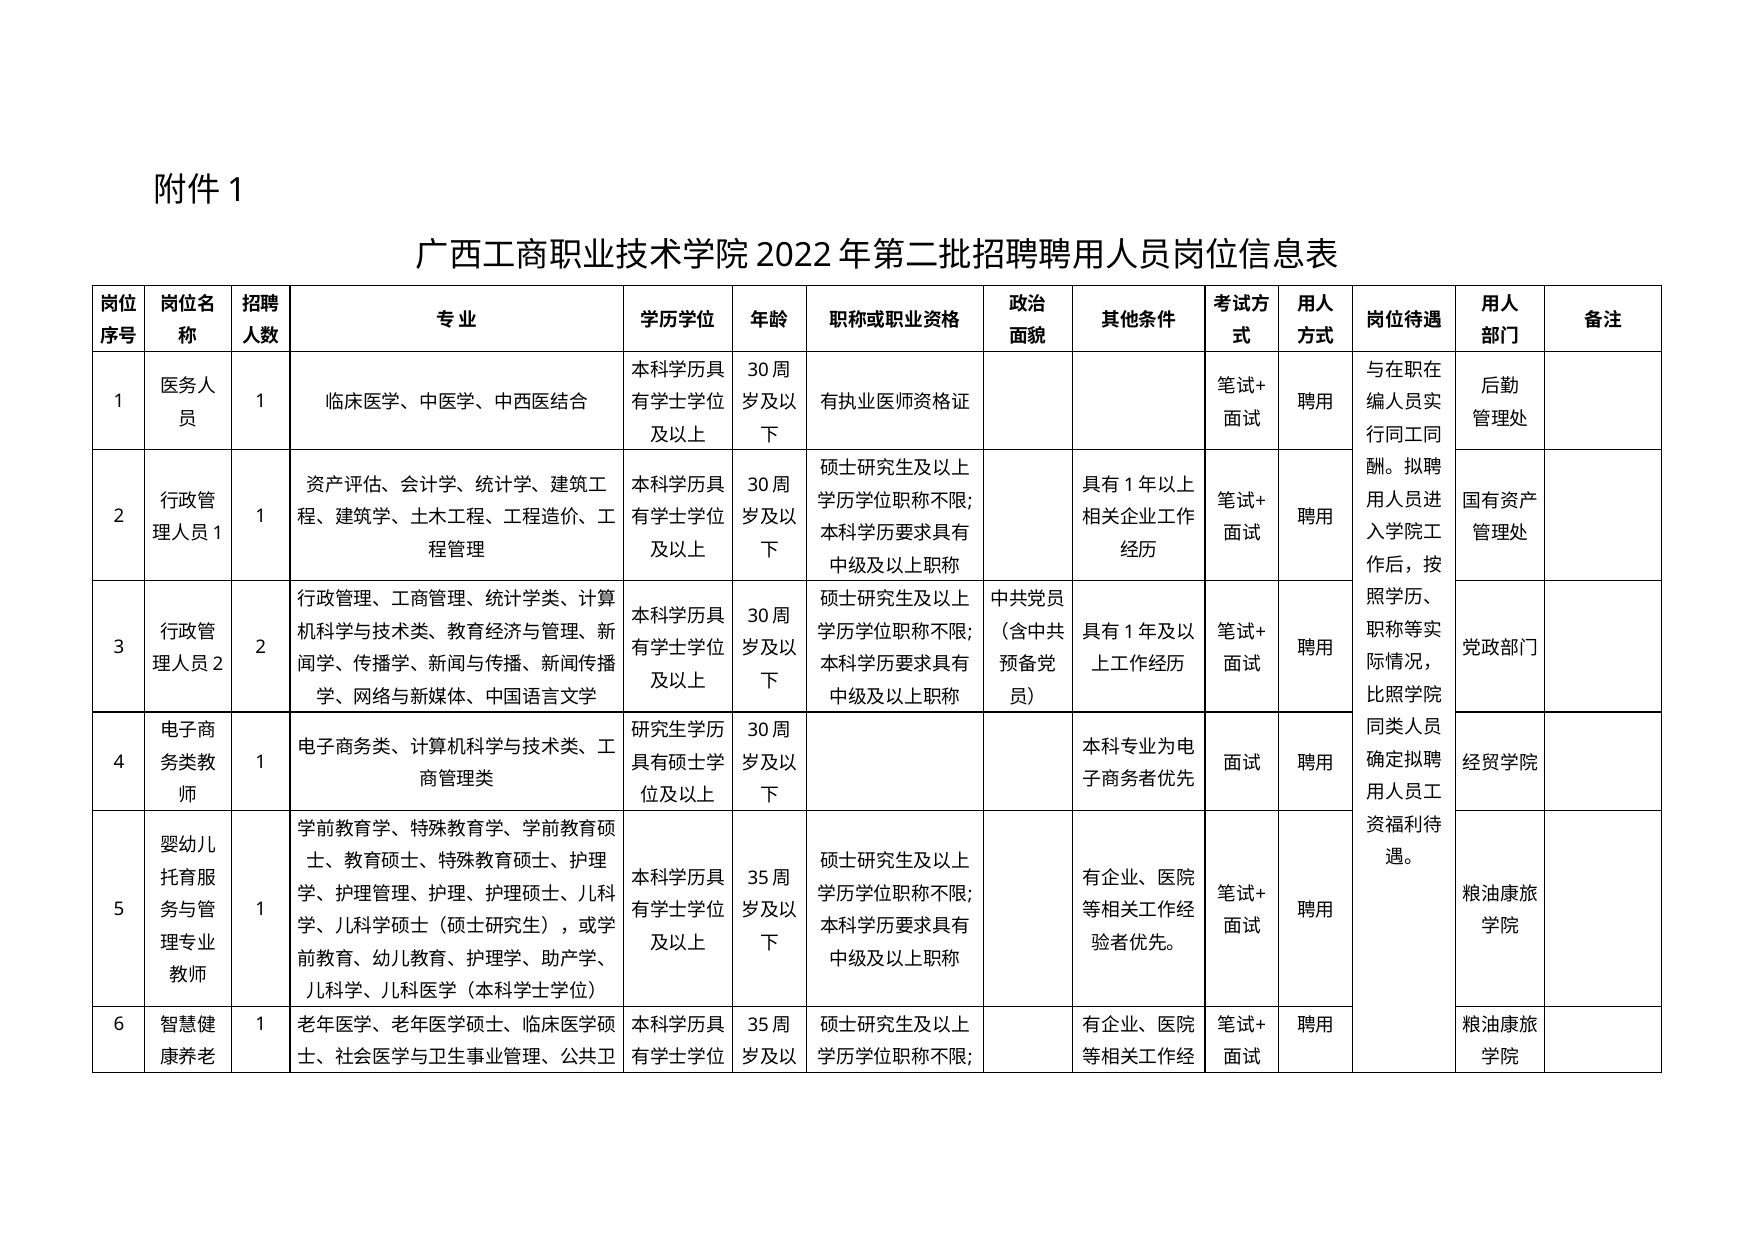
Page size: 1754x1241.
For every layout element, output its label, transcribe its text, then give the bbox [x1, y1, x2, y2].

table_cell 本科学历具有学士学位及以上 [624, 450, 732, 580]
table_cell 30周岁及以下 [733, 352, 806, 449]
table_cell 具有1年及以上工作经历 [1073, 581, 1204, 711]
text 附件1 [153, 155, 1600, 220]
table_cell 聘用 [1279, 581, 1352, 711]
table_cell [1545, 1007, 1661, 1072]
table_header 其他条件 [1073, 286, 1204, 351]
table_cell 30周岁及以下 [733, 581, 806, 711]
table_cell [1545, 450, 1661, 580]
table_cell [984, 450, 1072, 580]
table_header 学历学位 [624, 286, 732, 351]
table_cell 5 [93, 811, 144, 1006]
table_header 用人 部门 [1456, 286, 1544, 351]
text 广西工商职业技术学院2022年第二批招聘聘用人员岗位信息表 [153, 220, 1600, 285]
table_cell 婴幼儿托育服务与管理专业教师 [145, 811, 231, 1006]
table_cell [984, 713, 1072, 810]
table_header 年龄 [733, 286, 806, 351]
table_cell 硕士研究生及以上学历学位职称不限;本科学历要求具有中级及以上职称 [807, 450, 983, 580]
table_cell [1545, 581, 1661, 711]
table_cell 1 [232, 1007, 289, 1072]
table_cell 笔试+面试 [1206, 352, 1278, 449]
table_cell 智慧健康养老服务与管理专业教师 [145, 1007, 231, 1072]
table_cell 硕士研究生及以上学历学位职称不限;本科学历要求具有中级及以上职称 [807, 581, 983, 711]
table_cell 粮油康旅学院 [1456, 1007, 1544, 1072]
table_header 用人 方式 [1279, 286, 1352, 351]
table_cell 3 [93, 581, 144, 711]
table_cell 2 [232, 581, 289, 711]
table_cell 35周岁及以下 [733, 1007, 806, 1072]
table_cell 笔试+面试 [1206, 581, 1278, 711]
table_header 考试方式 [1206, 286, 1278, 351]
table_cell 笔试+面试 [1206, 1007, 1278, 1072]
table_cell 笔试+面试 [1206, 811, 1278, 1006]
table_header 岗位名称 [145, 286, 231, 351]
table_header 岗位待遇 [1353, 286, 1455, 351]
table_cell 医务人员 [145, 352, 231, 449]
table_cell 国有资产管理处 [1456, 450, 1544, 580]
table_cell [984, 811, 1072, 1006]
table_cell 行政管理人员1 [145, 450, 231, 580]
table_cell 资产评估、会计学、统计学、建筑工程、建筑学、土木工程、工程造价、工程管理 [291, 450, 623, 580]
table_cell 1 [232, 352, 289, 449]
table_cell 本科专业为电子商务者优先 [1073, 713, 1204, 810]
table_header 备注 [1545, 286, 1661, 351]
table_cell 有企业、医院等相关工作经验者优先。 [1073, 811, 1204, 1006]
table_cell 学前教育学、特殊教育学、学前教育硕士、教育硕士、特殊教育硕士、护理学、护理管理、护理、护理硕士、儿科学、儿科学硕士（硕士研究生），或学前教育、幼儿教育、护理学、助产学、儿科学、儿科医学（本科学士学位） [291, 811, 623, 1006]
table_cell 本科学历具有学士学位及以上 [624, 811, 732, 1006]
table_cell [1545, 713, 1661, 810]
table_cell 与在职在编人员实行同工同酬。拟聘用人员进入学院工作后，按照学历、职称等实际情况，比照学院同类人员确定拟聘用人员工资福利待遇。 [1353, 352, 1455, 1072]
table_cell [984, 352, 1072, 449]
table_cell [807, 713, 983, 810]
table_cell 行政管理人员2 [145, 581, 231, 711]
table_cell 1 [232, 450, 289, 580]
table_cell 有执业医师资格证 [807, 352, 983, 449]
table_cell 研究生学历具有硕士学位及以上 [624, 713, 732, 810]
table_cell 面试 [1206, 713, 1278, 810]
table_header 职称或职业资格 [807, 286, 983, 351]
table_cell 硕士研究生及以上学历学位职称不限;本科学历要求具有中级及以上职称 [807, 1007, 983, 1072]
table_cell 聘用 [1279, 811, 1352, 1006]
table_header 政治 面貌 [984, 286, 1072, 351]
table_header 专 业 [291, 286, 623, 351]
table_cell 聘用 [1279, 450, 1352, 580]
table_cell 后勤 管理处 [1456, 352, 1544, 449]
table_header 招聘人数 [232, 286, 289, 351]
table_cell [1073, 352, 1204, 449]
table_cell 笔试+面试 [1206, 450, 1278, 580]
table_header 岗位 序号 [93, 286, 144, 351]
table_cell 粮油康旅学院 [1456, 811, 1544, 1006]
table_cell 电子商务类教师 [145, 713, 231, 810]
table_cell [984, 1007, 1072, 1072]
table_cell 党政部门 [1456, 581, 1544, 711]
table_cell 30周岁及以下 [733, 713, 806, 810]
table_cell 4 [93, 713, 144, 810]
table_cell 30周岁及以下 [733, 450, 806, 580]
table_cell 聘用 [1279, 352, 1352, 449]
table_cell 中共党员（含中共预备党员） [984, 581, 1072, 711]
table_cell 本科学历具有学士学位及以上 [624, 1007, 732, 1072]
table_cell 行政管理、工商管理、统计学类、计算机科学与技术类、教育经济与管理、新闻学、传播学、新闻与传播、新闻传播学、网络与新媒体、中国语言文学 [291, 581, 623, 711]
table_cell 经贸学院 [1456, 713, 1544, 810]
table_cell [291, 1007, 623, 1072]
table_cell 聘用 [1279, 713, 1352, 810]
table_cell 硕士研究生及以上学历学位职称不限;本科学历要求具有中级及以上职称 [807, 811, 983, 1006]
table_cell [1545, 811, 1661, 1006]
table_cell 6 [93, 1007, 144, 1072]
table_cell 聘用 [1279, 1007, 1352, 1072]
table_cell 35周岁及以下 [733, 811, 806, 1006]
table_cell 2 [93, 450, 144, 580]
table_cell 1 [232, 811, 289, 1006]
table_cell 1 [232, 713, 289, 810]
table_cell 1 [93, 352, 144, 449]
table_cell 临床医学、中医学、中西医结合 [291, 352, 623, 449]
table_cell 本科学历具有学士学位及以上 [624, 352, 732, 449]
table_cell 具有1年以上相关企业工作经历 [1073, 450, 1204, 580]
table_cell 本科学历具有学士学位及以上 [624, 581, 732, 711]
table_cell 电子商务类、计算机科学与技术类、工商管理类 [291, 713, 623, 810]
table_cell 有企业、医院等相关工作经验者优先。 [1073, 1007, 1204, 1072]
table_cell [1545, 352, 1661, 449]
